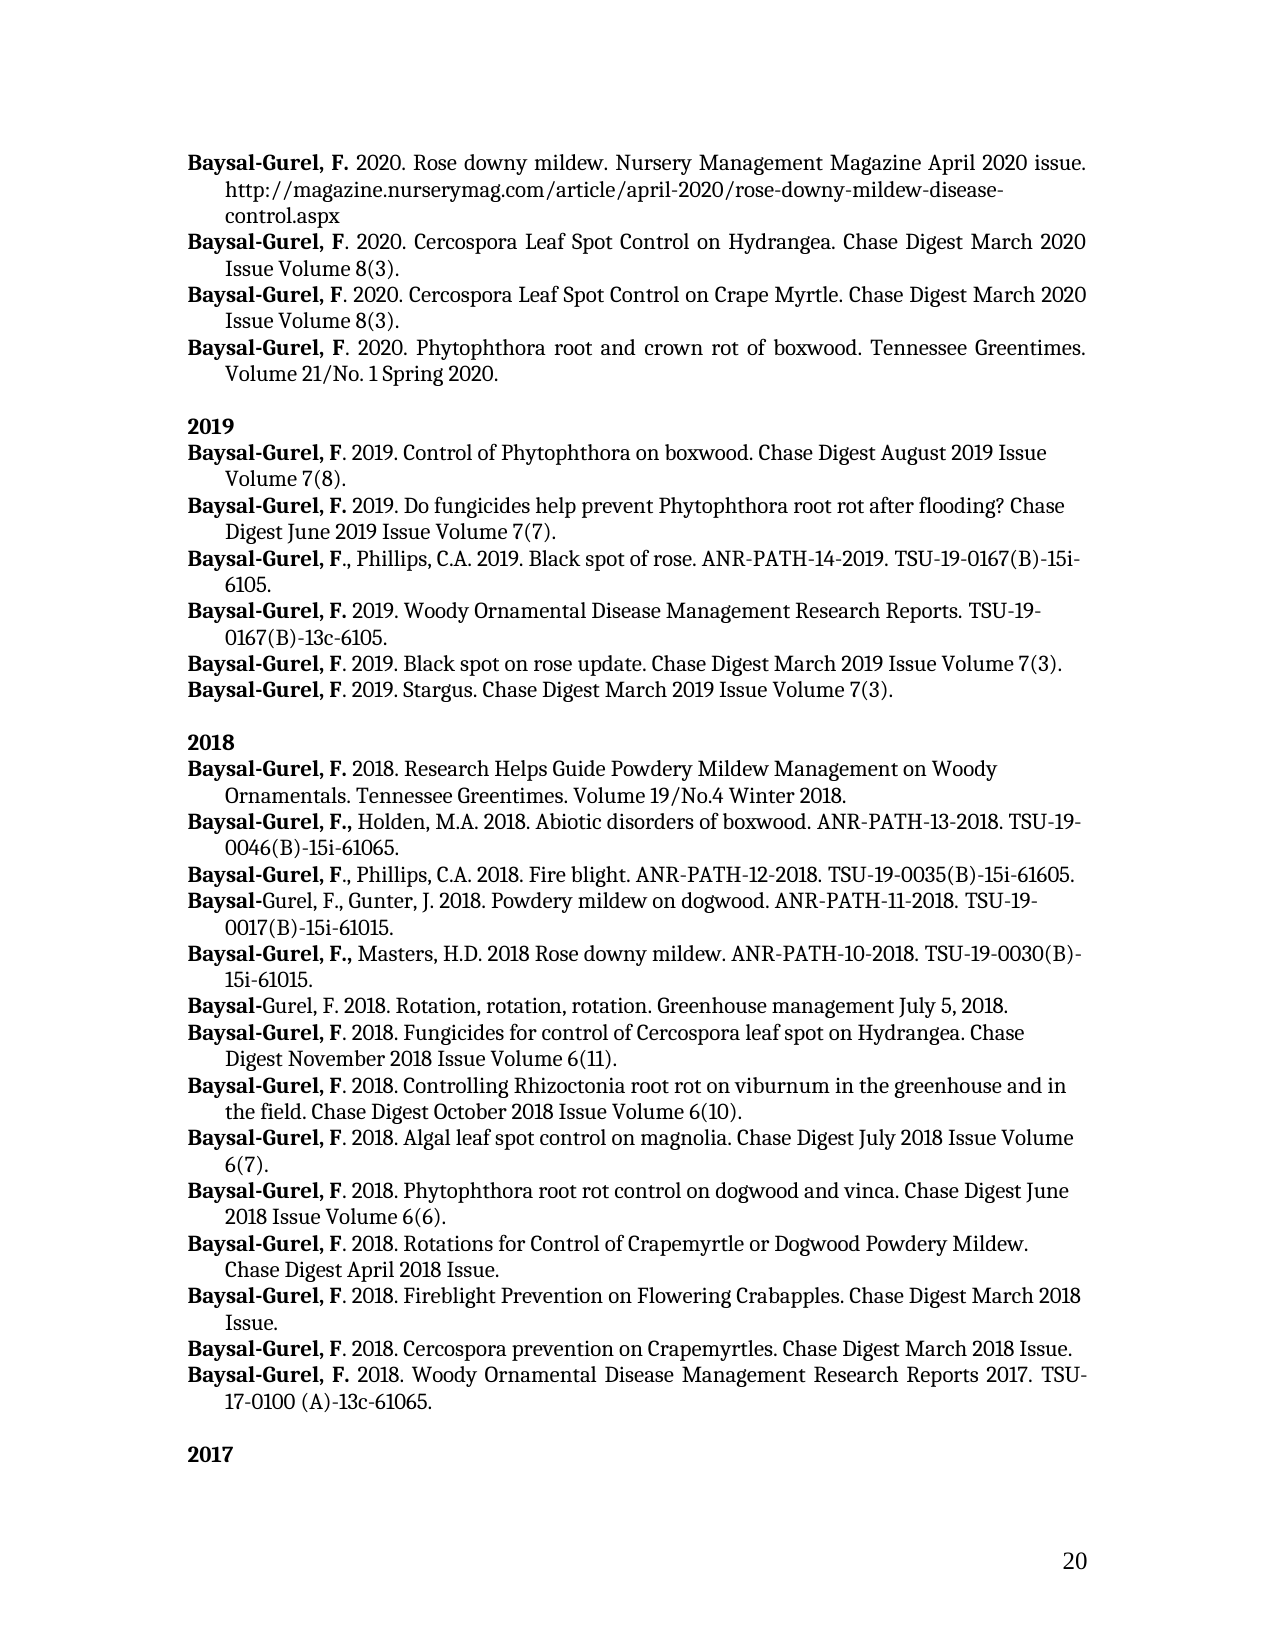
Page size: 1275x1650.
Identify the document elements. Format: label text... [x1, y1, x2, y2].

text Baysal-Gurel, F. 2018. Cercospora prevention on Crapemyrtles. Chase Digest March 2018 Issue. [187, 1336, 1087, 1362]
text Baysal-Gurel, F. 2019. Do fungicides help prevent Phytophthora root rot after flooding? Chase Digest June 2019 Issue Volume 7(7). [187, 493, 1087, 545]
text Baysal-Gurel, F. 2019. Control of Phytophthora on boxwood. Chase Digest August 2019 Issue Volume 7(8). [187, 440, 1087, 493]
text Baysal-Gurel, F. 2018. Algal leaf spot control on magnolia. Chase Digest July 2018 Issue Volume 6(7). [187, 1125, 1087, 1178]
text 2017 [187, 1441, 1087, 1468]
text Baysal-Gurel, F., Gunter, J. 2018. Powdery mildew on dogwood. ANR-PATH-11-2018. TSU-19-0017(B)-15i-61015. [187, 888, 1087, 941]
text 2019 [187, 413, 1087, 440]
text Baysal-Gurel, F., Holden, M.A. 2018. Abiotic disorders of boxwood. ANR-PATH-13-2018. TSU-19-0046(B)-15i-61065. [187, 809, 1087, 862]
text Baysal-Gurel, F., Phillips, C.A. 2018. Fire blight. ANR-PATH-12-2018. TSU-19-0035(B)-15i-61605. [187, 862, 1087, 888]
text Baysal-Gurel, F., Masters, H.D. 2018 Rose downy mildew. ANR-PATH-10-2018. TSU-19-0030(B)-15i-61015. [187, 941, 1087, 993]
text Baysal-Gurel, F. 2020. Cercospora Leaf Spot Control on Crape Myrtle. Chase Digest March 2020 Issue Volume 8(3). [187, 282, 1087, 334]
text Baysal-Gurel, F., Phillips, C.A. 2019. Black spot of rose. ANR-PATH-14-2019. TSU-19-0167(B)-15i-6105. [187, 545, 1087, 598]
text Baysal-Gurel, F. 2018. Phytophthora root rot control on dogwood and vinca. Chase Digest June 2018 Issue Volume 6(6). [187, 1178, 1087, 1231]
text Baysal-Gurel, F. 2020. Rose downy mildew. Nursery Management Magazine April 2020 issue. http://magazine.nurserymag.com/article/april-2020/rose-downy-mildew-disease-control.aspx [187, 150, 1087, 229]
text Baysal-Gurel, F. 2020. Phytophthora root and crown rot of boxwood. Tennessee Greentimes. Volume 21/No. 1 Spring 2020. [187, 334, 1087, 387]
text Baysal-Gurel, F. 2018. Fireblight Prevention on Flowering Crabapples. Chase Digest March 2018 Issue. [187, 1283, 1087, 1336]
text Baysal-Gurel, F. 2019. Woody Ornamental Disease Management Research Reports. TSU-19-0167(B)-13c-6105. [187, 598, 1087, 651]
text Baysal-Gurel, F. 2020. Cercospora Leaf Spot Control on Hydrangea. Chase Digest March 2020 Issue Volume 8(3). [187, 229, 1087, 282]
text Baysal-Gurel, F. 2018. Controlling Rhizoctonia root rot on viburnum in the greenhouse and in the field. Chase Digest October 2018 Issue Volume 6(10). [187, 1072, 1087, 1125]
text Baysal-Gurel, F. 2018. Fungicides for control of Cercospora leaf spot on Hydrangea. Chase Digest November 2018 Issue Volume 6(11). [187, 1020, 1087, 1072]
text Baysal-Gurel, F. 2018. Rotations for Control of Crapemyrtle or Dogwood Powdery Mildew. Chase Digest April 2018 Issue. [187, 1231, 1087, 1283]
text Baysal-Gurel, F. 2019. Black spot on rose update. Chase Digest March 2019 Issue Volume 7(3). [187, 651, 1087, 677]
text Baysal-Gurel, F. 2019. Stargus. Chase Digest March 2019 Issue Volume 7(3). [187, 677, 1087, 703]
text 2018 [187, 730, 1087, 756]
text Baysal-Gurel, F. 2018. Research Helps Guide Powdery Mildew Management on Woody Ornamentals. Tennessee Greentimes. Volume 19/No.4 Winter 2018. [187, 756, 1087, 809]
text Baysal-Gurel, F. 2018. Rotation, rotation, rotation. Greenhouse management July 5, 2018. [187, 993, 1087, 1020]
text Baysal-Gurel, F. 2018. Woody Ornamental Disease Management Research Reports 2017. TSU-17-0100 (A)-13c-61065. [187, 1362, 1087, 1415]
